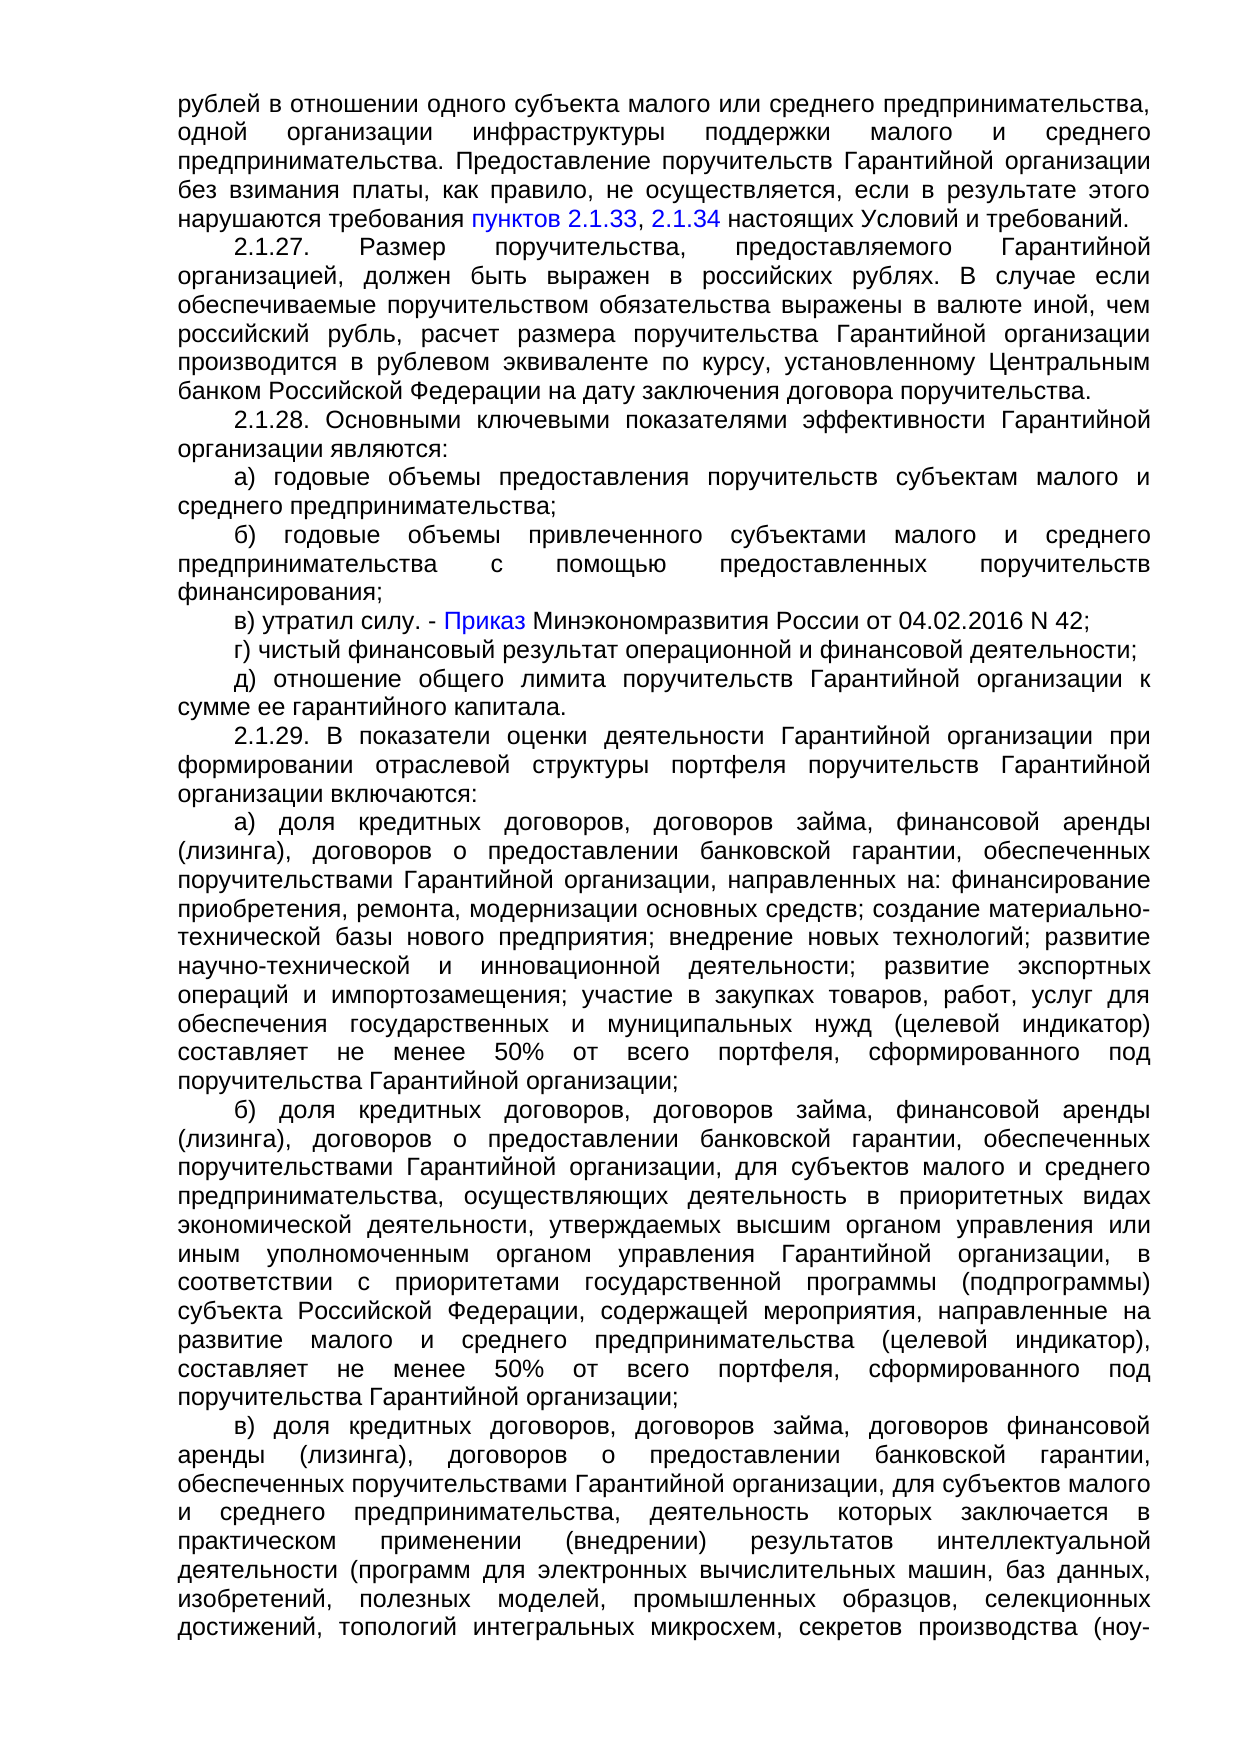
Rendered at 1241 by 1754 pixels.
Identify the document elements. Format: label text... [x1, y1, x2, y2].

text б) доля кредитных договоров, договоров займа, финансовой аренды (лизинга), договоров о предоставлении банковской гарантии, обеспеченных поручительствами Гарантийной организации, для субъектов малого и среднего предпринимательства, осуществляющих деятельность в приоритетных видах экономической деятельности, утверждаемых высшим органом управления или иным уполномоченным органом управления Гарантийной организации, в соответствии с приоритетами государственной программы (подпрограммы) субъекта Российской Федерации, содержащей мероприятия, направленные на развитие малого и среднего предпринимательства (целевой индикатор), составляет не менее 50% от всего портфеля, сформированного под поручительства Гарантийной организации; [177, 1095, 1152, 1411]
text а) годовые объемы предоставления поручительств субъектам малого и среднего предпринимательства; [177, 462, 1152, 520]
text 2.1.28. Основными ключевыми показателями эффективности Гарантийной организации являются: [177, 405, 1152, 462]
text а) доля кредитных договоров, договоров займа, финансовой аренды (лизинга), договоров о предоставлении банковской гарантии, обеспеченных поручительствами Гарантийной организации, направленных на: финансирование приобретения, ремонта, модернизации основных средств; создание материально-технической базы нового предприятия; внедрение новых технологий; развитие научно-технической и инновационной деятельности; развитие экспортных операций и импортозамещения; участие в закупках товаров, работ, услуг для обеспечения государственных и муниципальных нужд (целевой индикатор) составляет не менее 50% от всего портфеля, сформированного под поручительства Гарантийной организации; [177, 807, 1152, 1095]
text б) годовые объемы привлеченного субъектами малого и среднего предпринимательства с помощью предоставленных поручительств финансирования; [177, 520, 1152, 606]
text 2.1.27. Размер поручительства, предоставляемого Гарантийной организацией, должен быть выражен в российских рублях. В случае если обеспечиваемые поручительством обязательства выражены в валюте иной, чем российский рубль, расчет размера поручительства Гарантийной организации производится в рублевом эквиваленте по курсу, установленному Центральным банком Российской Федерации на дату заключения договора поручительства. [177, 232, 1152, 405]
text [177, 1411, 1152, 1641]
text 2.1.29. В показатели оценки деятельности Гарантийной организации при формировании отраслевой структуры портфеля поручительств Гарантийной организации включаются: [177, 721, 1152, 807]
text в) утратил силу. - Приказ Минэкономразвития России от 04.02.2016 N 42; [177, 606, 1152, 635]
text д) отношение общего лимита поручительств Гарантийной организации к сумме ее гарантийного капитала. [177, 664, 1152, 721]
text г) чистый финансовый результат операционной и финансовой деятельности; [177, 635, 1152, 664]
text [177, 89, 1152, 232]
